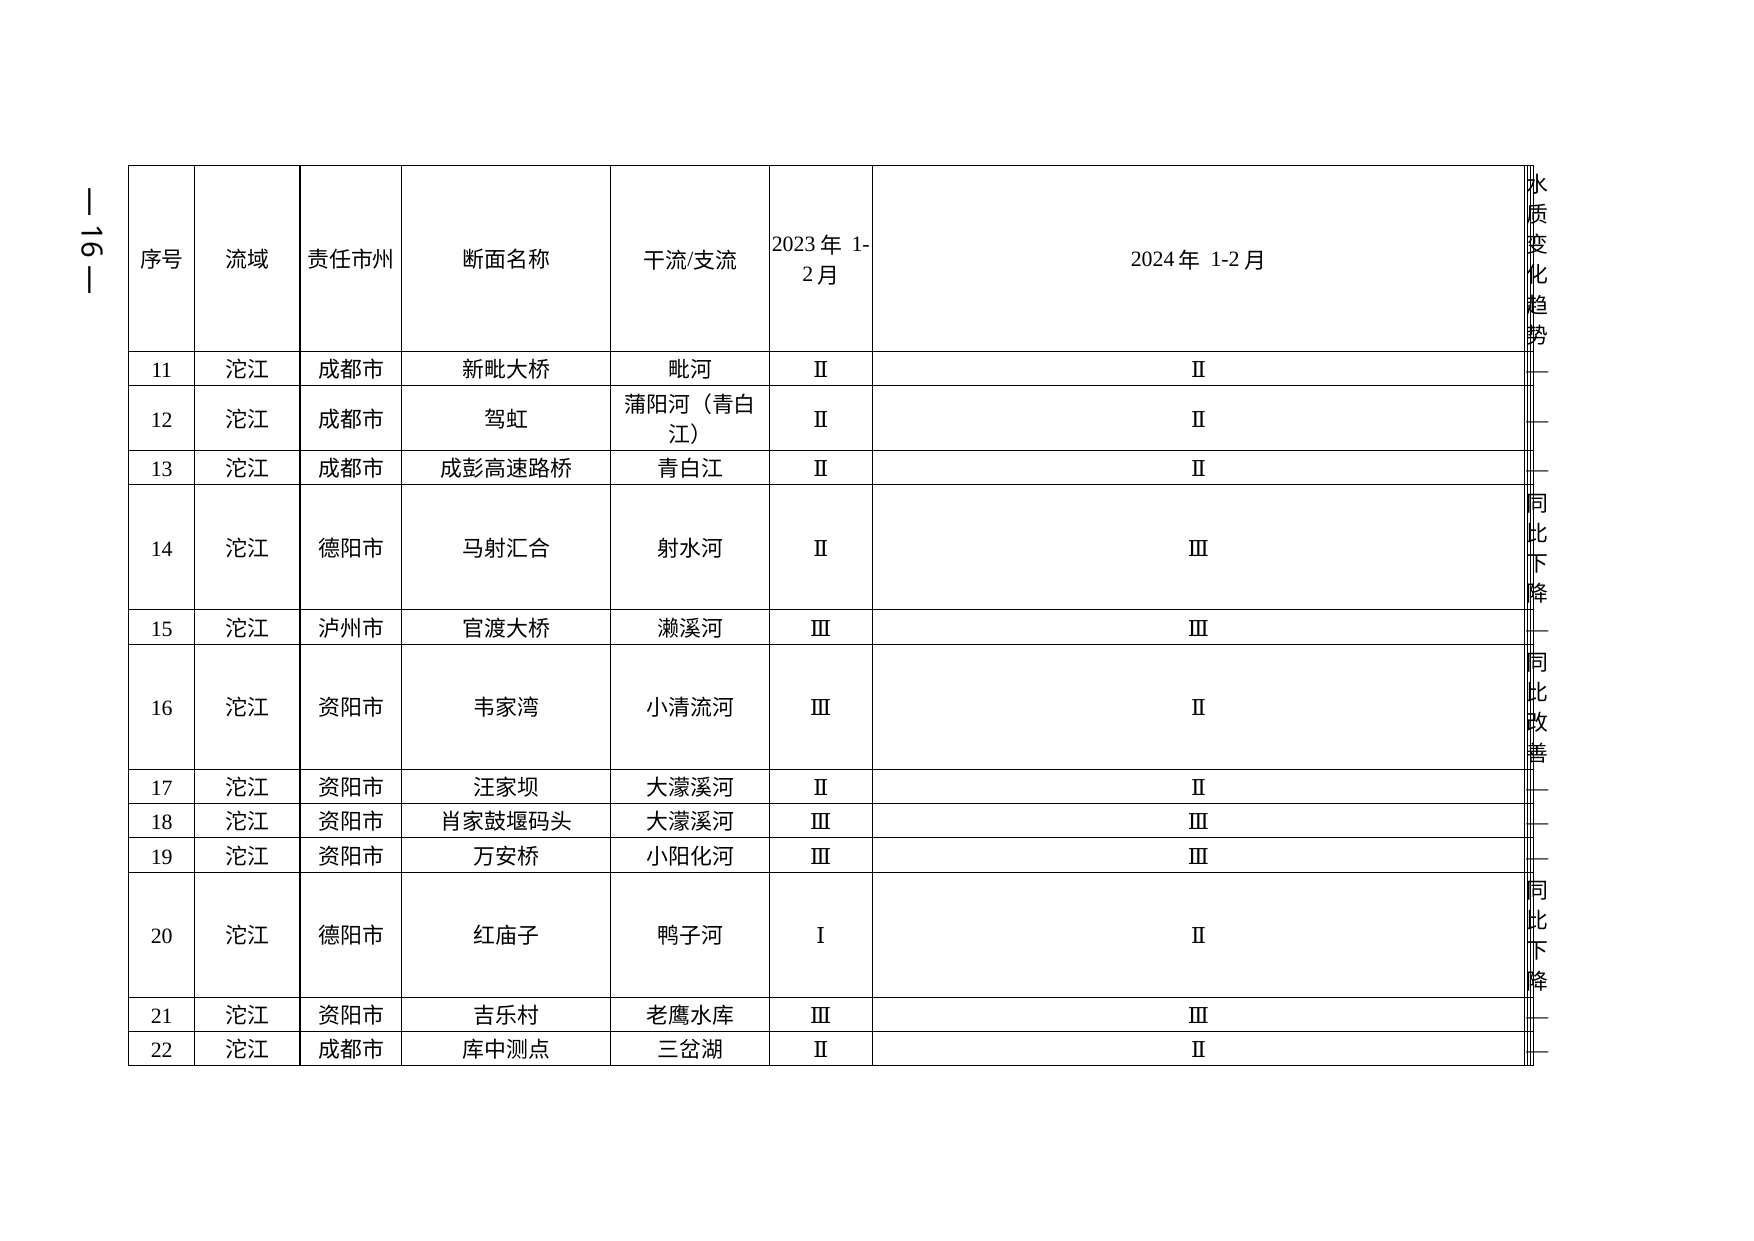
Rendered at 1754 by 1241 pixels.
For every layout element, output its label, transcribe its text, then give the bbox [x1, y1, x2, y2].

table_cell Ⅲ [770, 645, 872, 768]
table_cell 沱江 [195, 485, 299, 609]
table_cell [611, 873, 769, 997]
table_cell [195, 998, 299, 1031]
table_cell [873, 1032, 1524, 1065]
table_cell Ⅱ [770, 386, 872, 450]
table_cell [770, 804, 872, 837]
table_cell 沱江 [195, 386, 299, 450]
table_cell 小清流河 [611, 645, 769, 768]
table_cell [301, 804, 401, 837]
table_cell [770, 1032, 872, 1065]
table_header 流域 [195, 166, 299, 351]
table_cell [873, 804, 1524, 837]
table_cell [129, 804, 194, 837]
table_header 干流/支流 [611, 166, 769, 351]
table_cell 资阳市 [301, 770, 401, 803]
table_header 2023年 1-2月 [770, 166, 872, 351]
table_cell Ⅲ [770, 610, 872, 643]
table_cell 资阳市 [301, 645, 401, 768]
table_cell 马射汇合 [402, 485, 610, 609]
table_cell Ⅱ [873, 770, 1524, 803]
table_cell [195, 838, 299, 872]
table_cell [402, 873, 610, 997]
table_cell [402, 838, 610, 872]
table_cell 韦家湾 [402, 645, 610, 768]
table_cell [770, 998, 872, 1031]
table_cell 沱江 [195, 610, 299, 643]
table_header 序号 [129, 166, 194, 351]
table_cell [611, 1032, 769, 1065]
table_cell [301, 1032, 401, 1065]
table_cell 蒲阳河（青白江） [611, 386, 769, 450]
table_header 断面名称 [402, 166, 610, 351]
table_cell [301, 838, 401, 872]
table_cell Ⅱ [873, 451, 1524, 484]
table_cell 汪家坝 [402, 770, 610, 803]
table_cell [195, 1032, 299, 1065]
table_cell 沱江 [195, 352, 299, 385]
table_cell 德阳市 [301, 485, 401, 609]
table_cell 新毗大桥 [402, 352, 610, 385]
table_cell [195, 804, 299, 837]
table_cell 濑溪河 [611, 610, 769, 643]
table_cell 11 [129, 352, 194, 385]
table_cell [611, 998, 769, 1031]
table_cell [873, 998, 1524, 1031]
table_cell 14 [129, 485, 194, 609]
table_cell 官渡大桥 [402, 610, 610, 643]
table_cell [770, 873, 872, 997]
table_cell 17 [129, 770, 194, 803]
table_cell Ⅱ [873, 352, 1524, 385]
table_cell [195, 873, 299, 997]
table_cell 16 [129, 645, 194, 768]
table_cell 15 [129, 610, 194, 643]
table_cell Ⅱ [770, 485, 872, 609]
table_cell 成都市 [301, 451, 401, 484]
table_header 2024年 1-2月 [873, 166, 1524, 351]
table_cell Ⅱ [770, 352, 872, 385]
table_cell 沱江 [195, 770, 299, 803]
table_cell 13 [129, 451, 194, 484]
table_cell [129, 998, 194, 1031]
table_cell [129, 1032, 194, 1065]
table_cell 成都市 [301, 352, 401, 385]
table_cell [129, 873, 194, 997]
table_cell 沱江 [195, 645, 299, 768]
table_cell Ⅱ [873, 386, 1524, 450]
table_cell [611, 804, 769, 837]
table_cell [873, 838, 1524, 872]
table_cell 沱江 [195, 451, 299, 484]
table_cell 成都市 [301, 386, 401, 450]
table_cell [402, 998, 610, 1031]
table_cell 青白江 [611, 451, 769, 484]
table_cell 成彭高速路桥 [402, 451, 610, 484]
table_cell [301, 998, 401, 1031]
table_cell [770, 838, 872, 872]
table_cell Ⅱ [873, 645, 1524, 768]
table_header 责任市州 [301, 166, 401, 351]
table_cell Ⅲ [873, 610, 1524, 643]
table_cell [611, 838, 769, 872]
table_cell 毗河 [611, 352, 769, 385]
table_cell 大濛溪河 [611, 770, 769, 803]
table_cell Ⅱ [770, 451, 872, 484]
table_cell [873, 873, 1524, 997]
table_cell 射水河 [611, 485, 769, 609]
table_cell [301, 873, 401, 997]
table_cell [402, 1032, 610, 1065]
table_cell 泸州市 [301, 610, 401, 643]
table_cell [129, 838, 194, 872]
table_cell 12 [129, 386, 194, 450]
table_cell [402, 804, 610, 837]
table_cell Ⅱ [770, 770, 872, 803]
table_cell Ⅲ [873, 485, 1524, 609]
table_cell 驾虹 [402, 386, 610, 450]
